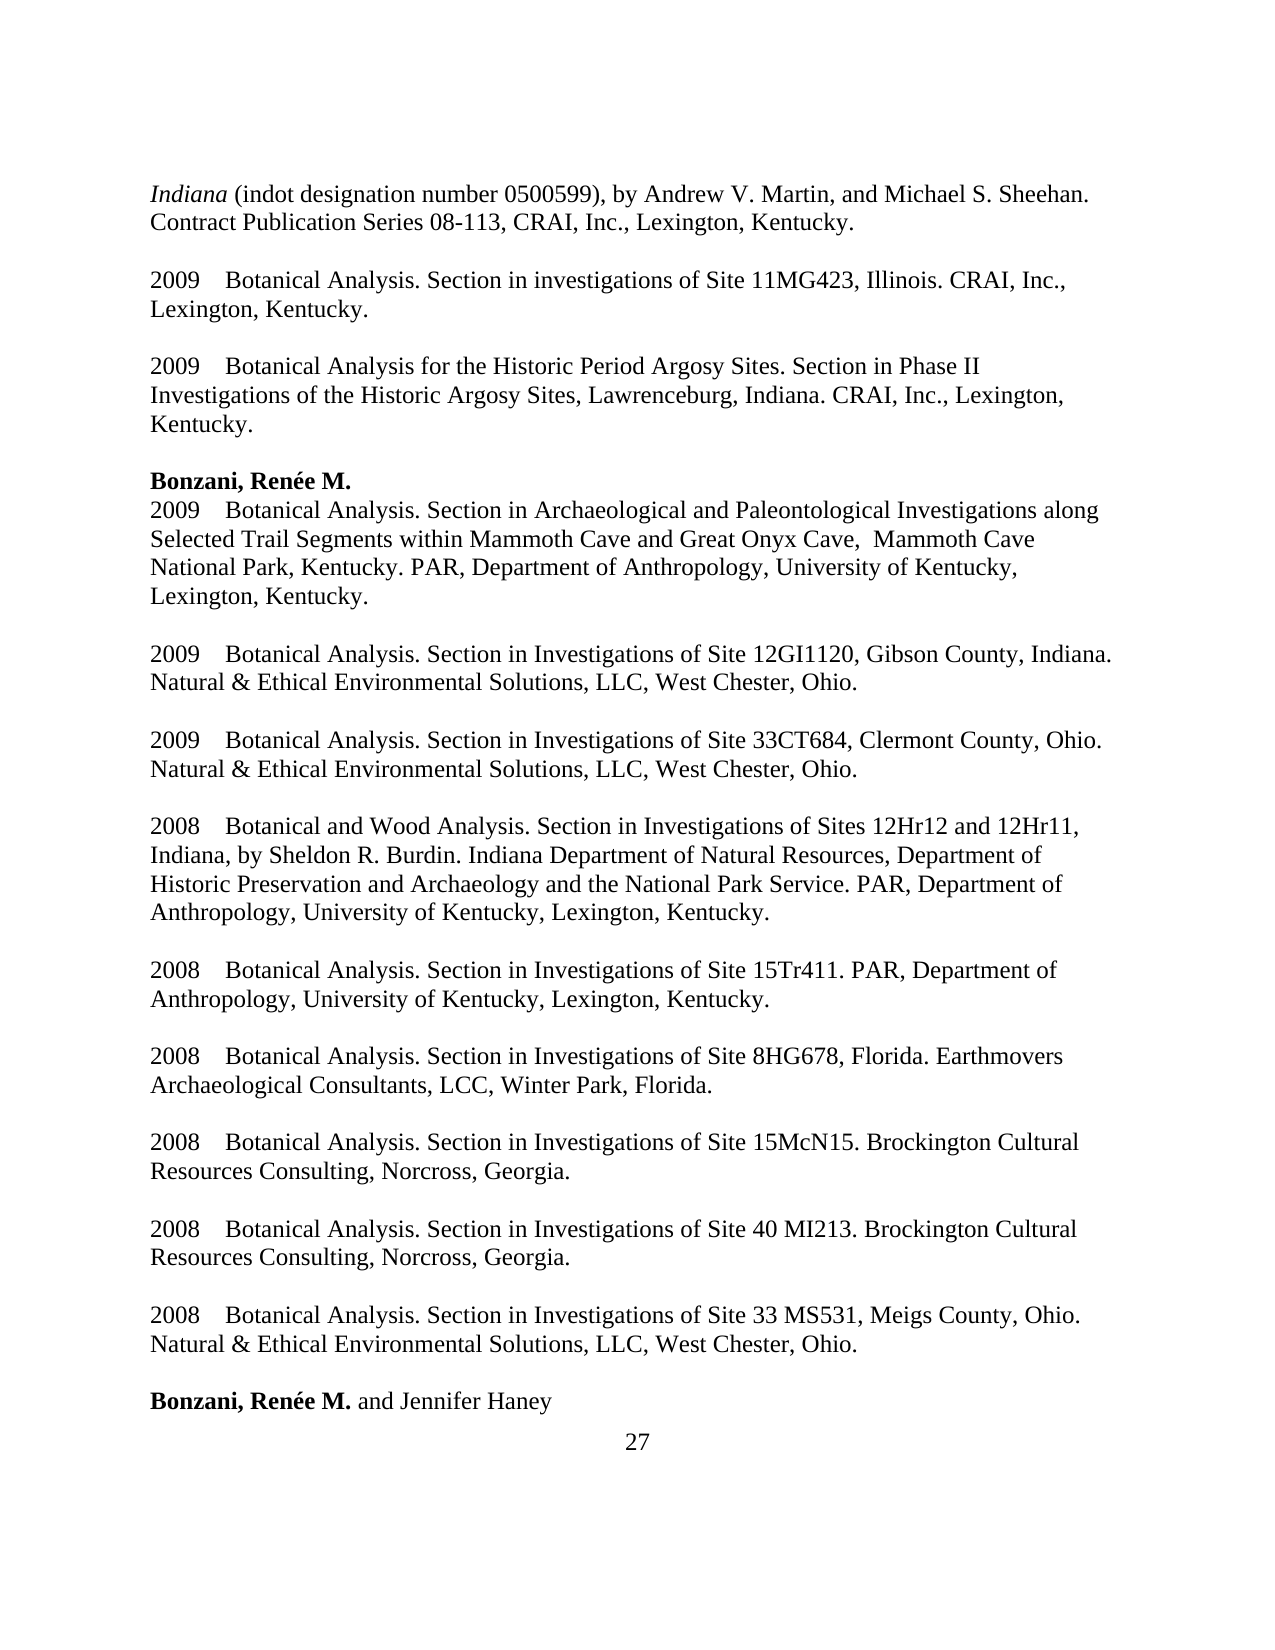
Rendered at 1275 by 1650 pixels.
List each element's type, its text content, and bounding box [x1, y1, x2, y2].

text 2009 Botanical Analysis for the Historic Period Argosy Sites. Section in Phase II Investigations of the Historic Argosy Sites, Lawrenceburg, Indiana. CRAI, Inc., Lexington, Kentucky. [150, 351, 1125, 437]
text 2008 Botanical Analysis. Section in Investigations of Site 15Tr411. PAR, Department of Anthropology, University of Kentucky, Lexington, Kentucky. [150, 955, 1125, 1012]
text 2008 Botanical Analysis. Section in Investigations of Site 8HG678, Florida. Earthmovers Archaeological Consultants, LCC, Winter Park, Florida. [150, 1041, 1125, 1099]
text 2009 Botanical Analysis. Section in investigations of Site 11MG423, Illinois. CRAI, Inc., Lexington, Kentucky. [150, 265, 1125, 322]
text Bonzani, Renée M. and Jennifer Haney [150, 1386, 1125, 1415]
text Bonzani, Renée M. [150, 466, 1125, 495]
text 2008 Botanical and Wood Analysis. Section in Investigations of Sites 12Hr12 and 12Hr11, Indiana, by Sheldon R. Burdin. Indiana Department of Natural Resources, Department of Historic Preservation and Archaeology and the National Park Service. PAR, Department of Anthropology, University of Kentucky, Lexington, Kentucky. [150, 811, 1125, 926]
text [150, 179, 1125, 236]
text 2009 Botanical Analysis. Section in Investigations of Site 12GI1120, Gibson County, Indiana. Natural & Ethical Environmental Solutions, LLC, West Chester, Ohio. [150, 639, 1125, 696]
text 2008 Botanical Analysis. Section in Investigations of Site 40 MI213. Brockington Cultural Resources Consulting, Norcross, Georgia. [150, 1214, 1125, 1271]
text 2009 Botanical Analysis. Section in Investigations of Site 33CT684, Clermont County, Ohio. Natural & Ethical Environmental Solutions, LLC, West Chester, Ohio. [150, 725, 1125, 782]
text 2008 Botanical Analysis. Section in Investigations of Site 33 MS531, Meigs County, Ohio. Natural & Ethical Environmental Solutions, LLC, West Chester, Ohio. [150, 1300, 1125, 1357]
text 2009 Botanical Analysis. Section in Archaeological and Paleontological Investigations along [150, 495, 1125, 524]
text Selected Trail Segments within Mammoth Cave and Great Onyx Cave, Mammoth Cave National Park, Kentucky. PAR, Department of Anthropology, University of Kentucky, Lexington, Kentucky. [150, 524, 1125, 610]
text 2008 Botanical Analysis. Section in Investigations of Site 15McN15. Brockington Cultural Resources Consulting, Norcross, Georgia. [150, 1127, 1125, 1185]
